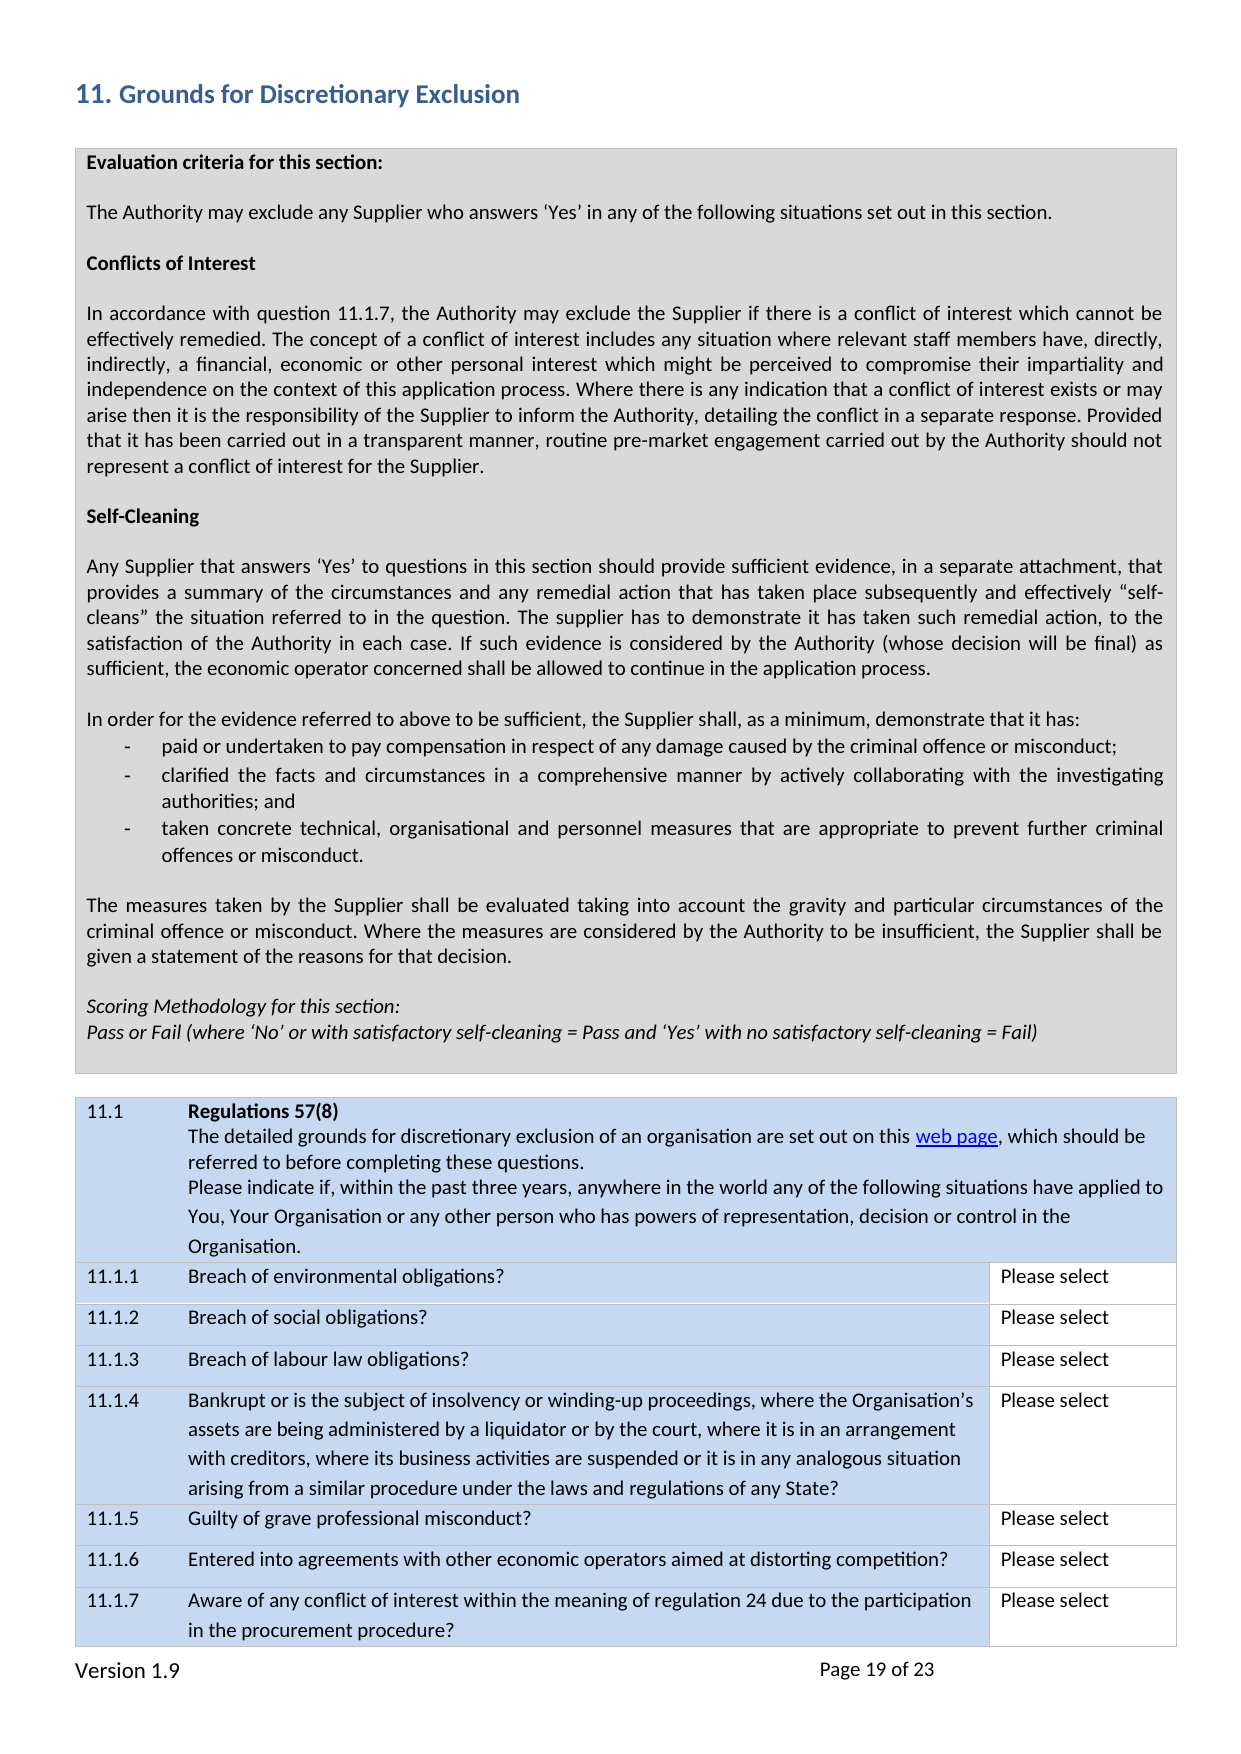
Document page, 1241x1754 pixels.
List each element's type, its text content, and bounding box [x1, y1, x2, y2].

table_cell [990, 1588, 1176, 1646]
table_cell 11.1.3 [76, 1346, 177, 1386]
table_cell 11.1.4 [76, 1387, 177, 1504]
table_cell 11.1.5 [76, 1505, 177, 1545]
table_cell 11.1.6 [76, 1546, 177, 1587]
table_cell Breach of social obligations? [177, 1305, 989, 1345]
table_cell [990, 1346, 1176, 1386]
table_cell 11.1.2 [76, 1305, 177, 1345]
table_cell [990, 1305, 1176, 1345]
table_cell [990, 1546, 1176, 1587]
table_cell Entered into agreements with other economic operators aimed at distorting competition? [177, 1546, 989, 1587]
table_cell 11.1.7 [76, 1588, 177, 1646]
table_cell Guilty of grave professional misconduct? [177, 1505, 989, 1545]
table_header Regulations 57(8) The detailed grounds for discretionary exclusion of an organisation are set out on this web page, which should be referred to before completing these questions. Please indicate if, within the past three years, anywhere in the world any of the following situations have applied to You, Your Organisation or any other person who has powers of representation, decision or control in the Organisation. [177, 1098, 1176, 1262]
table_cell [990, 1387, 1176, 1504]
table_cell [990, 1505, 1176, 1545]
table_cell Breach of environmental obligations? [177, 1263, 989, 1303]
subtitle 11. Grounds for Discretionary Exclusion [75, 75, 1165, 111]
table_header 11.1 [76, 1098, 177, 1262]
table_cell Bankrupt or is the subject of insolvency or winding-up proceedings, where the Organisation’s assets are being administered by a liquidator or by the court, where it is in an arrangement with creditors, where its business activities are suspended or it is in any analogous situation arising from a similar procedure under the laws and regulations of any State? [177, 1387, 989, 1504]
table_cell 11.1.1 [76, 1263, 177, 1303]
table_cell Aware of any conflict of interest within the meaning of regulation 24 due to the participation in the procurement procedure? [177, 1588, 989, 1646]
table_cell Breach of labour law obligations? [177, 1346, 989, 1386]
table_header Evaluation criteria for this section: The Authority may exclude any Supplier who answers ‘Yes’ in any of the following situations set out in this section. Conflicts of Interest In accordance with question 11.1.7, the Authority may exclude the Supplier if there is a conflict of interest which cannot be effectively remedied. The concept of a conflict of interest includes any situation where relevant staff members have, directly, indirectly, a financial, economic or other personal interest which might be perceived to compromise their impartiality and independence on the context of this application process. Where there is any indication that a conflict of interest exists or may arise then it is the responsibility of the Supplier to inform the Authority, detailing the conflict in a separate response. Provided that it has been carried out in a transparent manner, routine pre-market engagement carried out by the Authority should not represent a conflict of interest for the Supplier. Self-Cleaning Any Supplier that answers ‘Yes’ to questions in this section should provide sufficient evidence, in a separate attachment, that provides a summary of the circumstances and any remedial action that has taken place subsequently and effectively “self-cleans” the situation referred to in the question. The supplier has to demonstrate it has taken such remedial action, to the satisfaction of the Authority in each case. If such evidence is considered by the Authority (whose decision will be final) as sufficient, the economic operator concerned shall be allowed to continue in the application process. In order for the evidence referred to above to be sufficient, the Supplier shall, as a minimum, demonstrate that it has: paid or undertaken to pay compensation in respect of any damage caused by the criminal offence or misconduct; clarified the facts and circumstances in a comprehensive manner by actively collaborating with the investigating authorities; and taken concrete technical, organisational and personnel measures that are appropriate to prevent further criminal offences or misconduct. The measures taken by the Supplier shall be evaluated taking into account the gravity and particular circumstances of the criminal offence or misconduct. Where the measures are considered by the Authority to be insufficient, the Supplier shall be given a statement of the reasons for that decision. Scoring Methodology for this section: Pass or Fail (where ‘No’ or with satisfactory self-cleaning = Pass and ‘Yes’ with no satisfactory self-cleaning = Fail) [76, 149, 1176, 1073]
table_cell [990, 1263, 1176, 1303]
